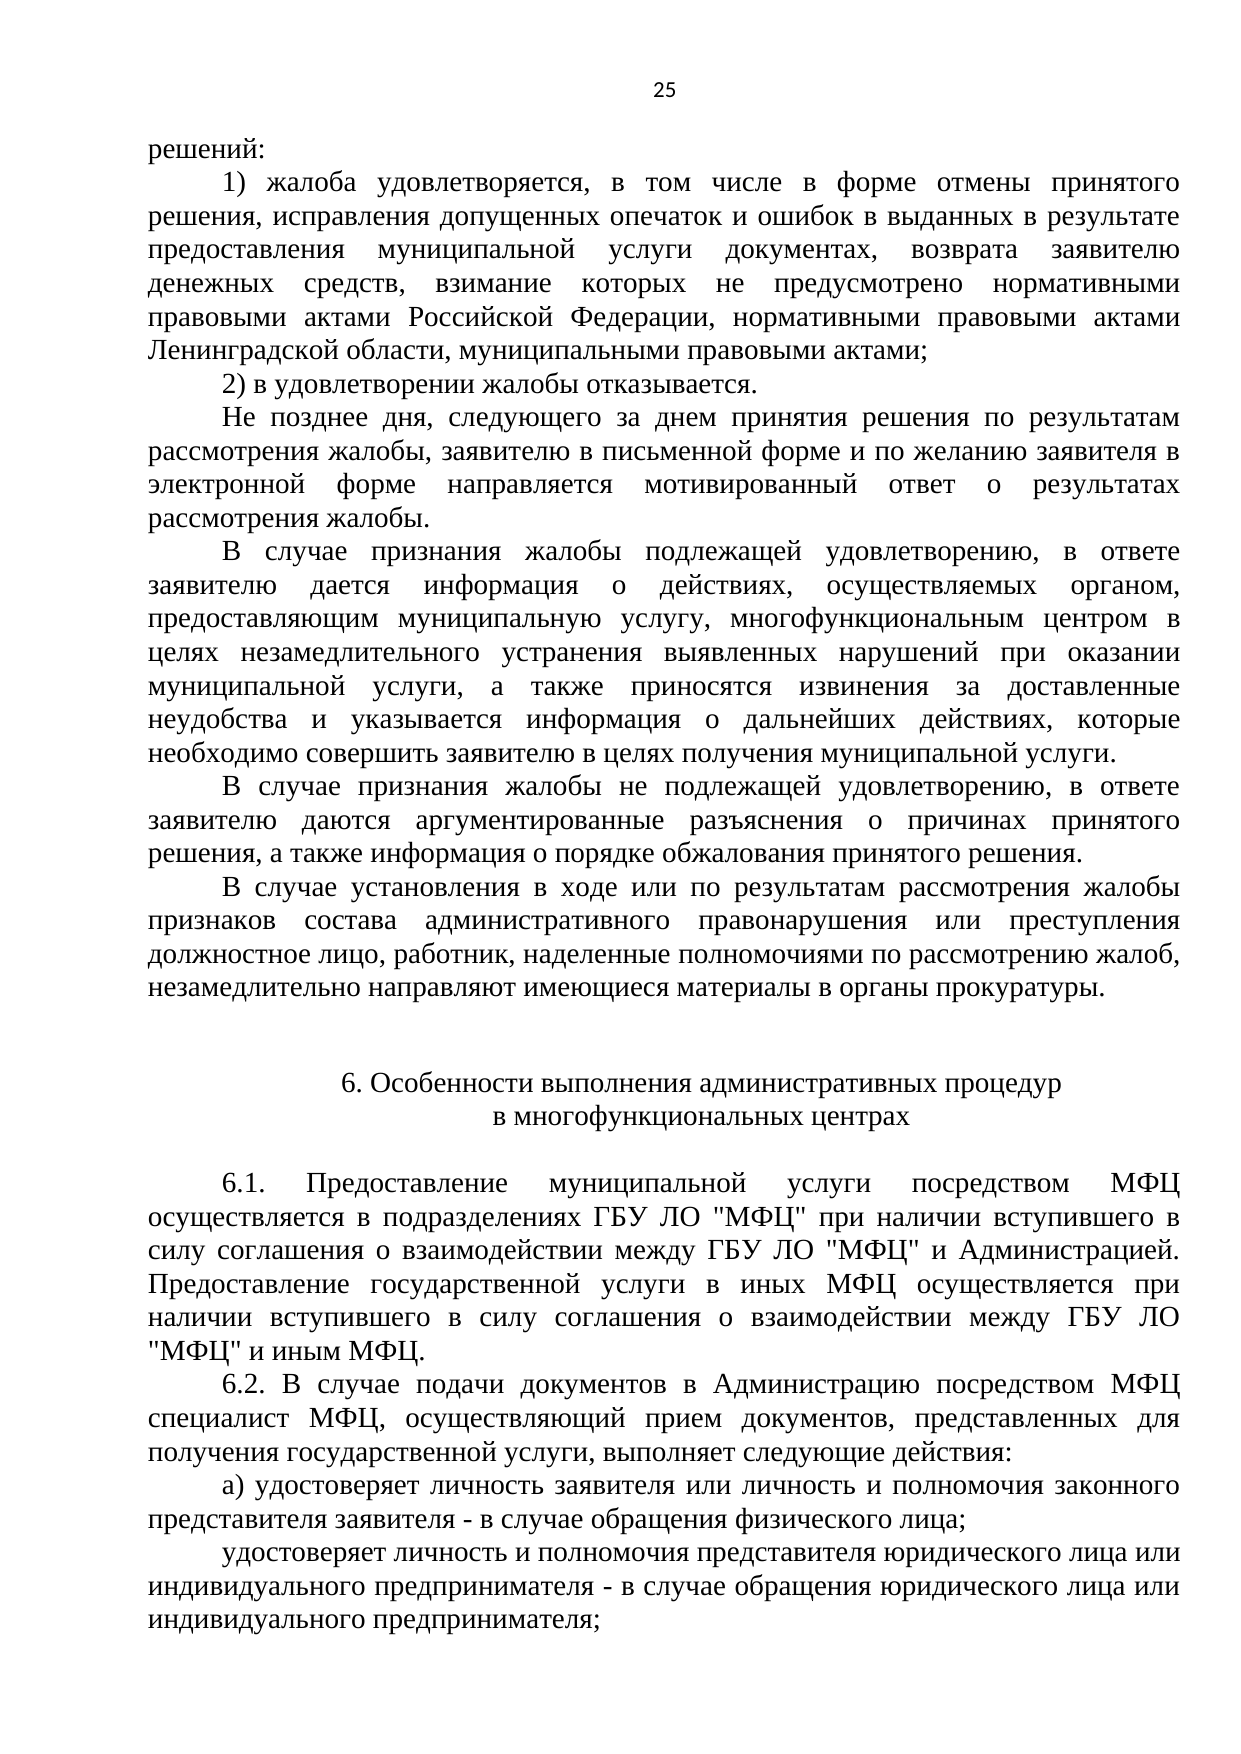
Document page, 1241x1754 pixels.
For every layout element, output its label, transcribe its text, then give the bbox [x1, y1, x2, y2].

text 6.2. В случае подачи документов в Администрацию посредством МФЦ специалист МФЦ, осуществляющий прием документов, представленных для получения государственной услуги, выполняет следующие действия: [148, 1367, 1181, 1467]
text 6. Особенности выполнения административных процедур [148, 1065, 1181, 1098]
text 6.1. Предоставление муниципальной услуги посредством МФЦ осуществляется в подразделениях ГБУ ЛО "МФЦ" при наличии вступившего в силу соглашения о взаимодействии между ГБУ ЛО "МФЦ" и Администрацией. Предоставление государственной услуги в иных МФЦ осуществляется при наличии вступившего в силу соглашения о взаимодействии между ГБУ ЛО "МФЦ" и иным МФЦ. [148, 1165, 1181, 1367]
text В случае установления в ходе или по результатам рассмотрения жалобы признаков состава административного правонарушения или преступления должностное лицо, работник, наделенные полномочиями по рассмотрению жалоб, незамедлительно направляют имеющиеся материалы в органы прокуратуры. [148, 869, 1181, 1003]
text 1) жалоба удовлетворяется, в том числе в форме отмены принятого решения, исправления допущенных опечаток и ошибок в выданных в результате предоставления муниципальной услуги документах, возврата заявителю денежных средств, взимание которых не предусмотрено нормативными правовыми актами Российской Федерации, нормативными правовыми актами Ленинградской области, муниципальными правовыми актами; [148, 164, 1181, 366]
text В случае признания жалобы не подлежащей удовлетворению, в ответе заявителю даются аргументированные разъяснения о причинах принятого решения, а также информация о порядке обжалования принятого решения. [148, 768, 1181, 869]
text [148, 131, 1181, 164]
text а) удостоверяет личность заявителя или личность и полномочия законного представителя заявителя - в случае обращения физического лица; [148, 1467, 1181, 1534]
text Не позднее дня, следующего за днем принятия решения по результатам рассмотрения жалобы, заявителю в письменной форме и по желанию заявителя в электронной форме направляется мотивированный ответ о результатах рассмотрения жалобы. [148, 399, 1181, 533]
text удостоверяет личность и полномочия представителя юридического лица или индивидуального предпринимателя - в случае обращения юридического лица или индивидуального предпринимателя; [148, 1534, 1181, 1635]
text в многофункциональных центрах [148, 1098, 1181, 1132]
text 2) в удовлетворении жалобы отказывается. [148, 366, 1181, 399]
text В случае признания жалобы подлежащей удовлетворению, в ответе заявителю дается информация о действиях, осуществляемых органом, предоставляющим муниципальную услугу, многофункциональным центром в целях незамедлительного устранения выявленных нарушений при оказании муниципальной услуги, а также приносятся извинения за доставленные неудобства и указывается информация о дальнейших действиях, которые необходимо совершить заявителю в целях получения муниципальной услуги. [148, 533, 1181, 768]
